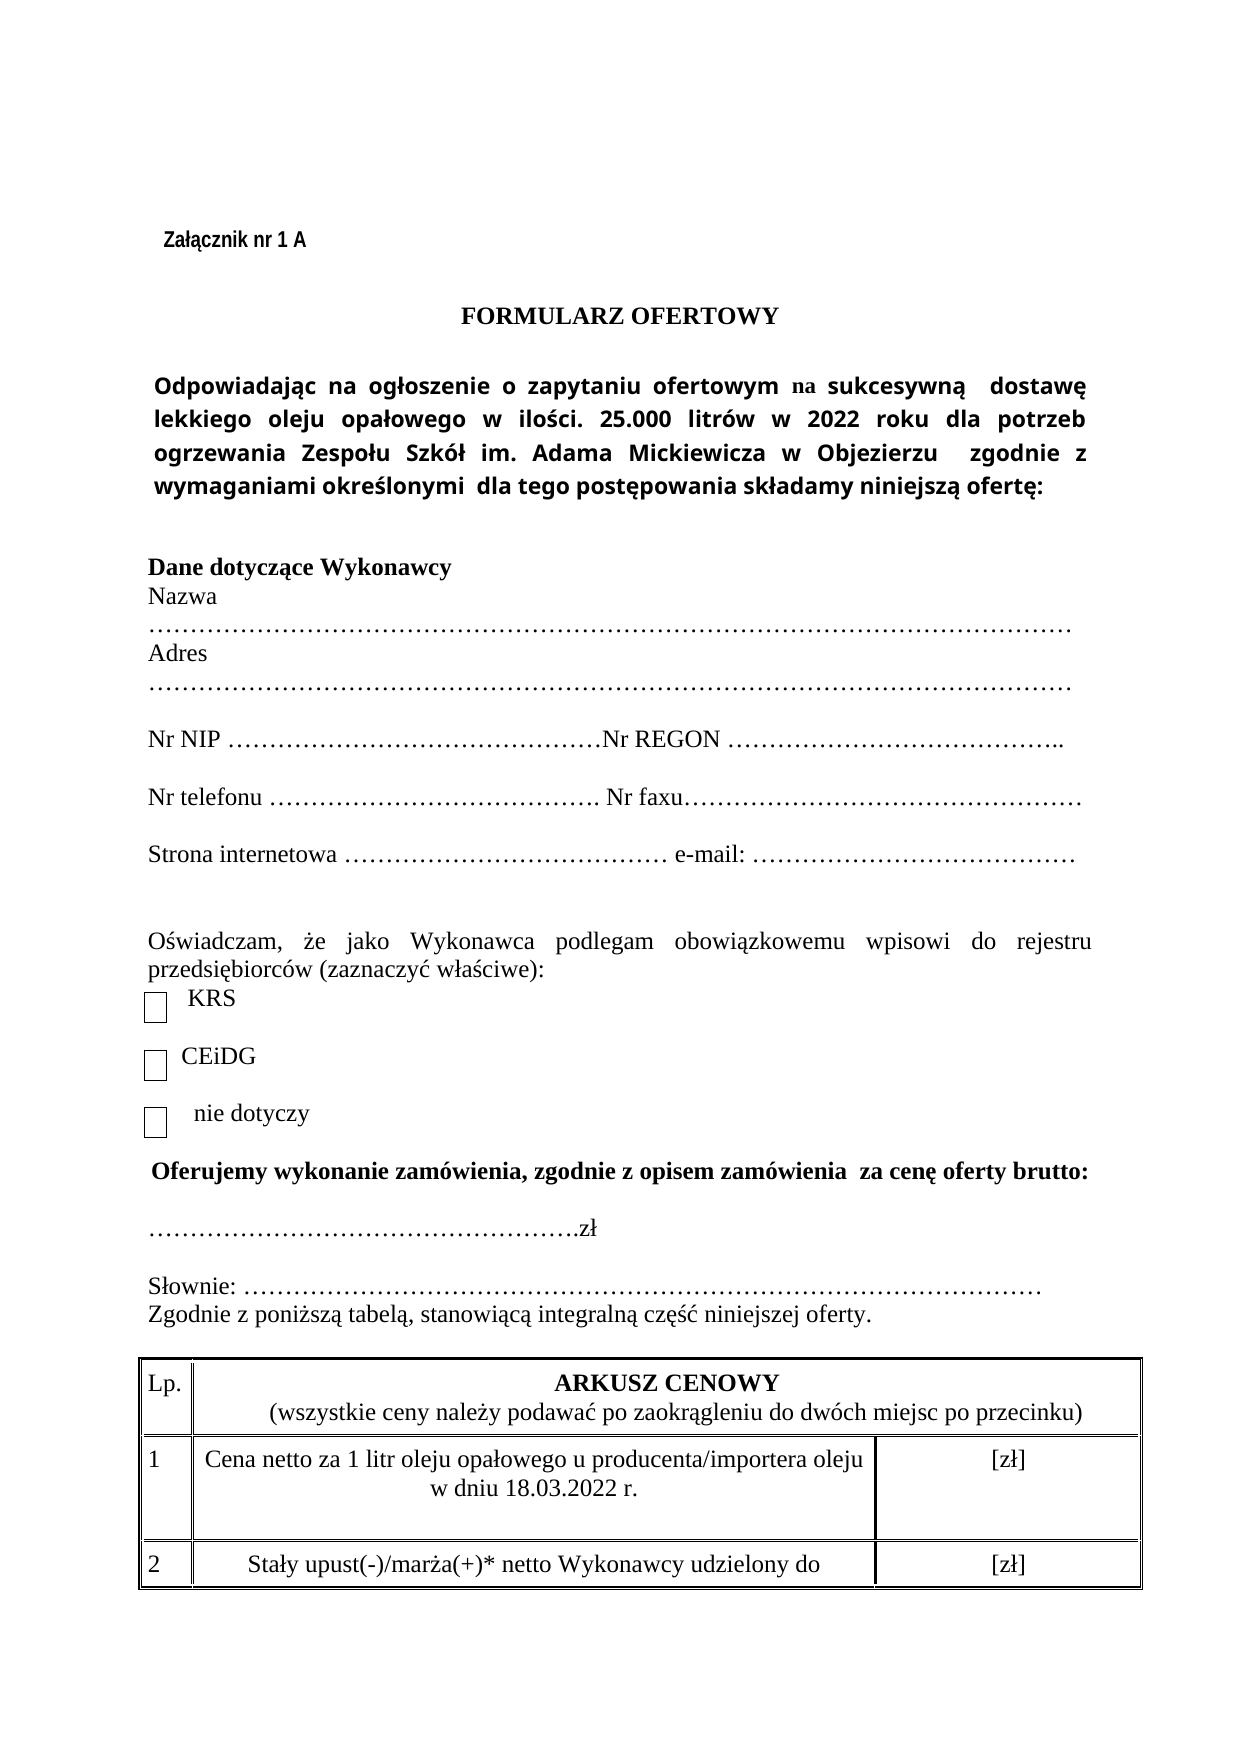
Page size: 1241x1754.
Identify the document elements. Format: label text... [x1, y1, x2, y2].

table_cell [193, 1542, 875, 1586]
text Zgodnie z poniższą tabelą, stanowiącą integralną część niniejszej oferty. [148, 1299, 1093, 1328]
table_header [145, 993, 166, 1022]
text Oświadczam, że jako Wykonawca podlegam obowiązkowemu wpisowi do rejestru przedsiębiorców (zaznaczyć właściwe): [148, 926, 1093, 983]
table_cell Cena netto za 1 litr oleju opałowego u producenta/importera oleju w dniu 18.03.2022 r. [194, 1437, 874, 1538]
text Strona internetowa ………………………………… e-mail: ………………………………… [148, 839, 1093, 868]
text Adres ………………………………………………………………………………………………… [148, 638, 1093, 696]
table_header [145, 1051, 166, 1079]
text Nazwa ………………………………………………………………………………………………… [148, 581, 1093, 638]
table_header Lp. [142, 1360, 192, 1433]
table_header [145, 1108, 166, 1137]
table_cell [zł] [877, 1434, 1140, 1538]
table_cell 2 [142, 1539, 192, 1586]
table_cell 1 [142, 1434, 191, 1538]
text …………………………………………….zł [148, 1213, 1093, 1242]
text Odpowiadając na ogłoszenie o zapytaniu ofertowym na sukcesywną dostawę lekkiego oleju opałowego w ilości. 25.000 litrów w 2022 roku dla potrzeb ogrzewania Zespołu Szkół im. Adama Mickiewicza w Objezierzu zgodnie z wymaganiami określonymi dla tego postępowania składamy niniejszą ofertę: [153, 368, 1087, 501]
text FORMULARZ OFERTOWY [148, 301, 1093, 330]
text CEiDG [148, 1041, 1093, 1069]
text Nr NIP ………………………………………Nr REGON ………………………………….. [148, 724, 1093, 753]
text Słownie: …………………………………………………………………………………… [148, 1271, 1093, 1299]
text nie dotyczy [148, 1098, 1093, 1127]
text Nr telefonu …………………………………. Nr faxu………………………………………… [148, 782, 1093, 811]
text Dane dotyczące Wykonawcy [148, 552, 1093, 581]
text Załącznik nr 1 A [148, 231, 1093, 252]
text Oferujemy wykonanie zamówienia, zgodnie z opisem zamówienia za cenę oferty brutto: [148, 1156, 1093, 1184]
table_cell [zł] [875, 1539, 1140, 1586]
table_header ARKUSZ CENOWY (wszystkie ceny należy podawać po zaokrągleniu do dwóch miejsc po przecinku) [193, 1360, 1140, 1433]
text KRS [148, 983, 1093, 1012]
